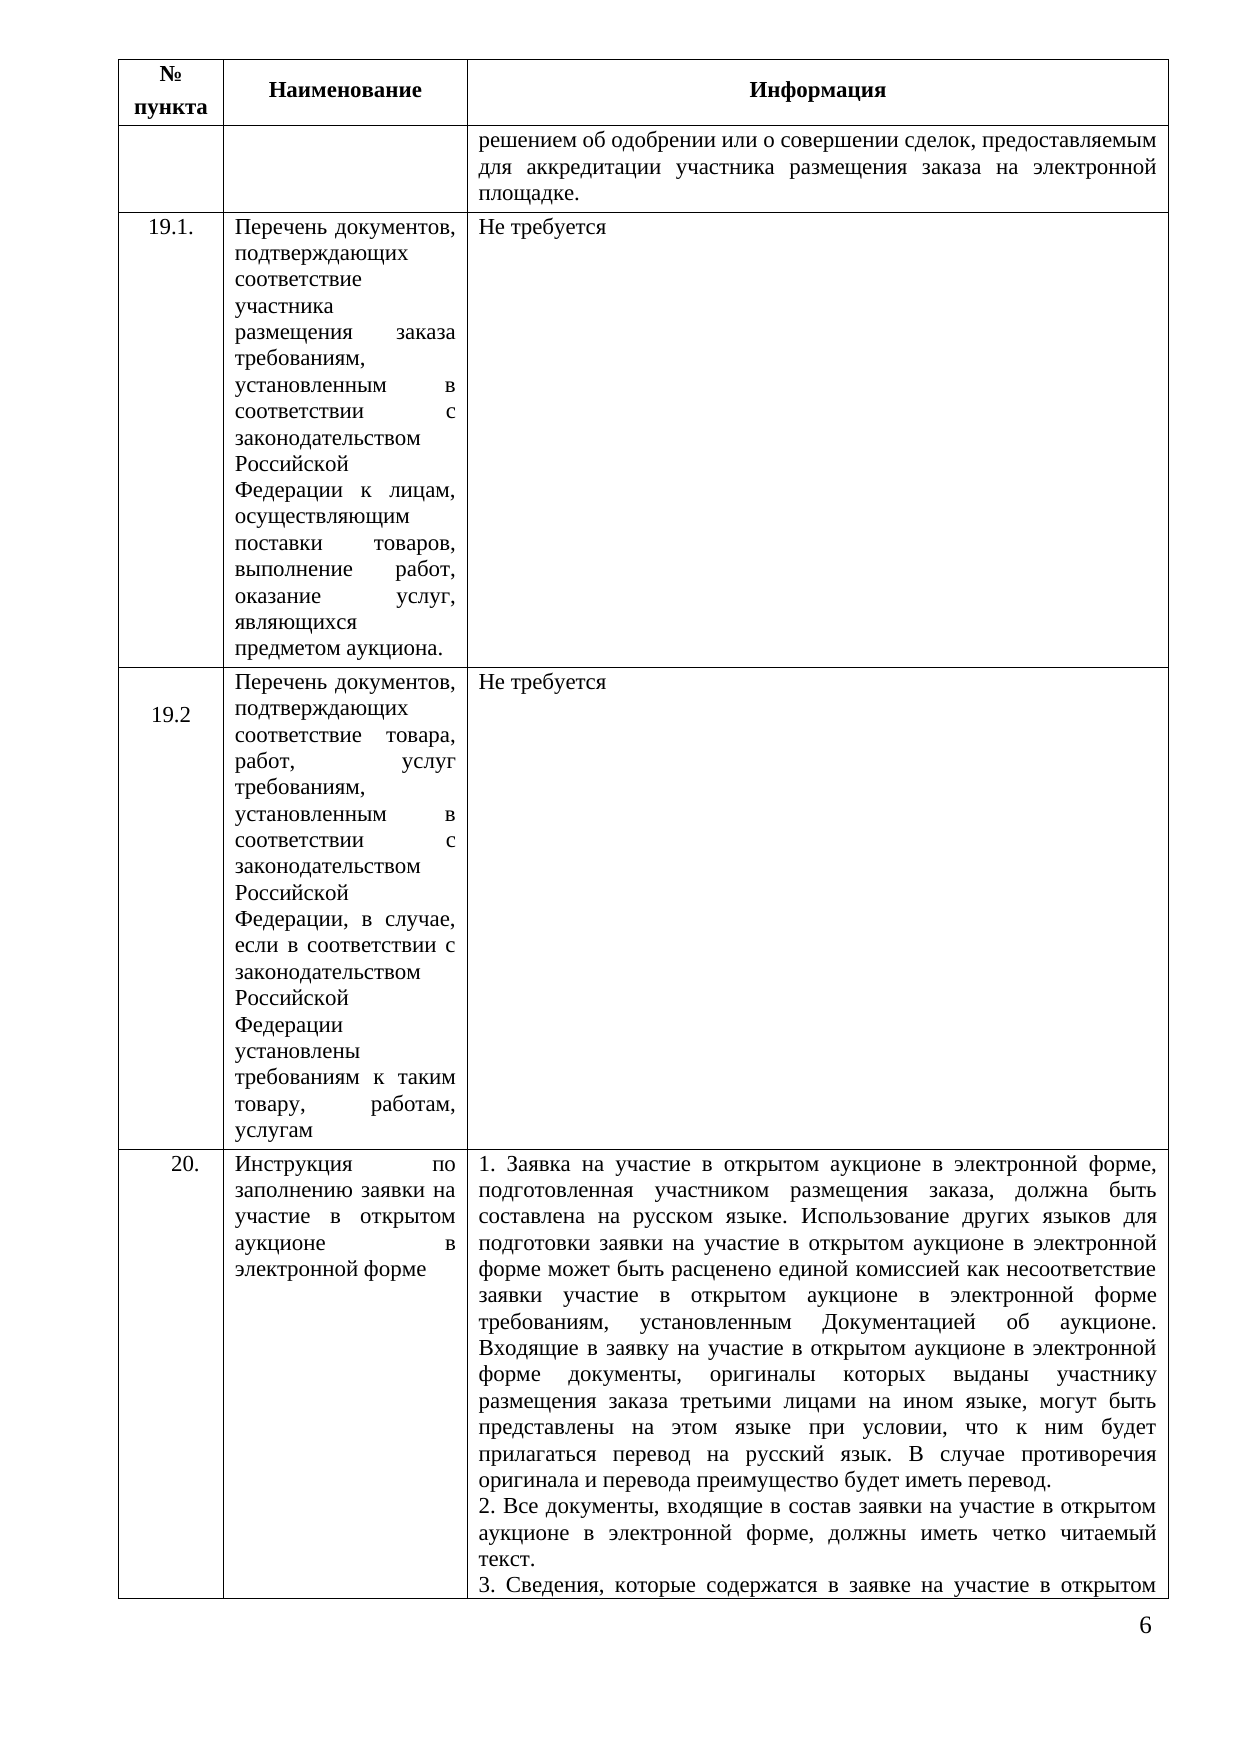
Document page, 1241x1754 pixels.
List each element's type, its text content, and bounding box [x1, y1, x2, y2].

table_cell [468, 1150, 1168, 1598]
table_header № пункта [119, 60, 223, 125]
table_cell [224, 1150, 467, 1598]
table_cell 19.1. [119, 213, 223, 667]
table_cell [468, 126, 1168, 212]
table_cell Не требуется [468, 213, 1168, 667]
table_cell [119, 126, 223, 212]
table_cell 19.2 [119, 668, 223, 1149]
table_cell Не требуется [468, 668, 1168, 1149]
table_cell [224, 126, 467, 212]
table_header Наименование [224, 60, 467, 125]
table_header Информация [468, 60, 1168, 125]
table_cell Перечень документов, подтверждающих соответствие товара, работ, услуг требованиям, установленным в соответствии с законодательством Российской Федерации, в случае, если в соответствии с законодательством Российской Федерации установлены требованиям к таким товару, работам, услугам [224, 668, 467, 1149]
table_cell [119, 1150, 223, 1598]
table_cell Перечень документов, подтверждающих соответствие участника размещения заказа требованиям, установленным в соответствии с законодательством Российской Федерации к лицам, осуществляющим поставки товаров, выполнение работ, оказание услуг, являющихся предметом аукциона. [224, 213, 467, 667]
